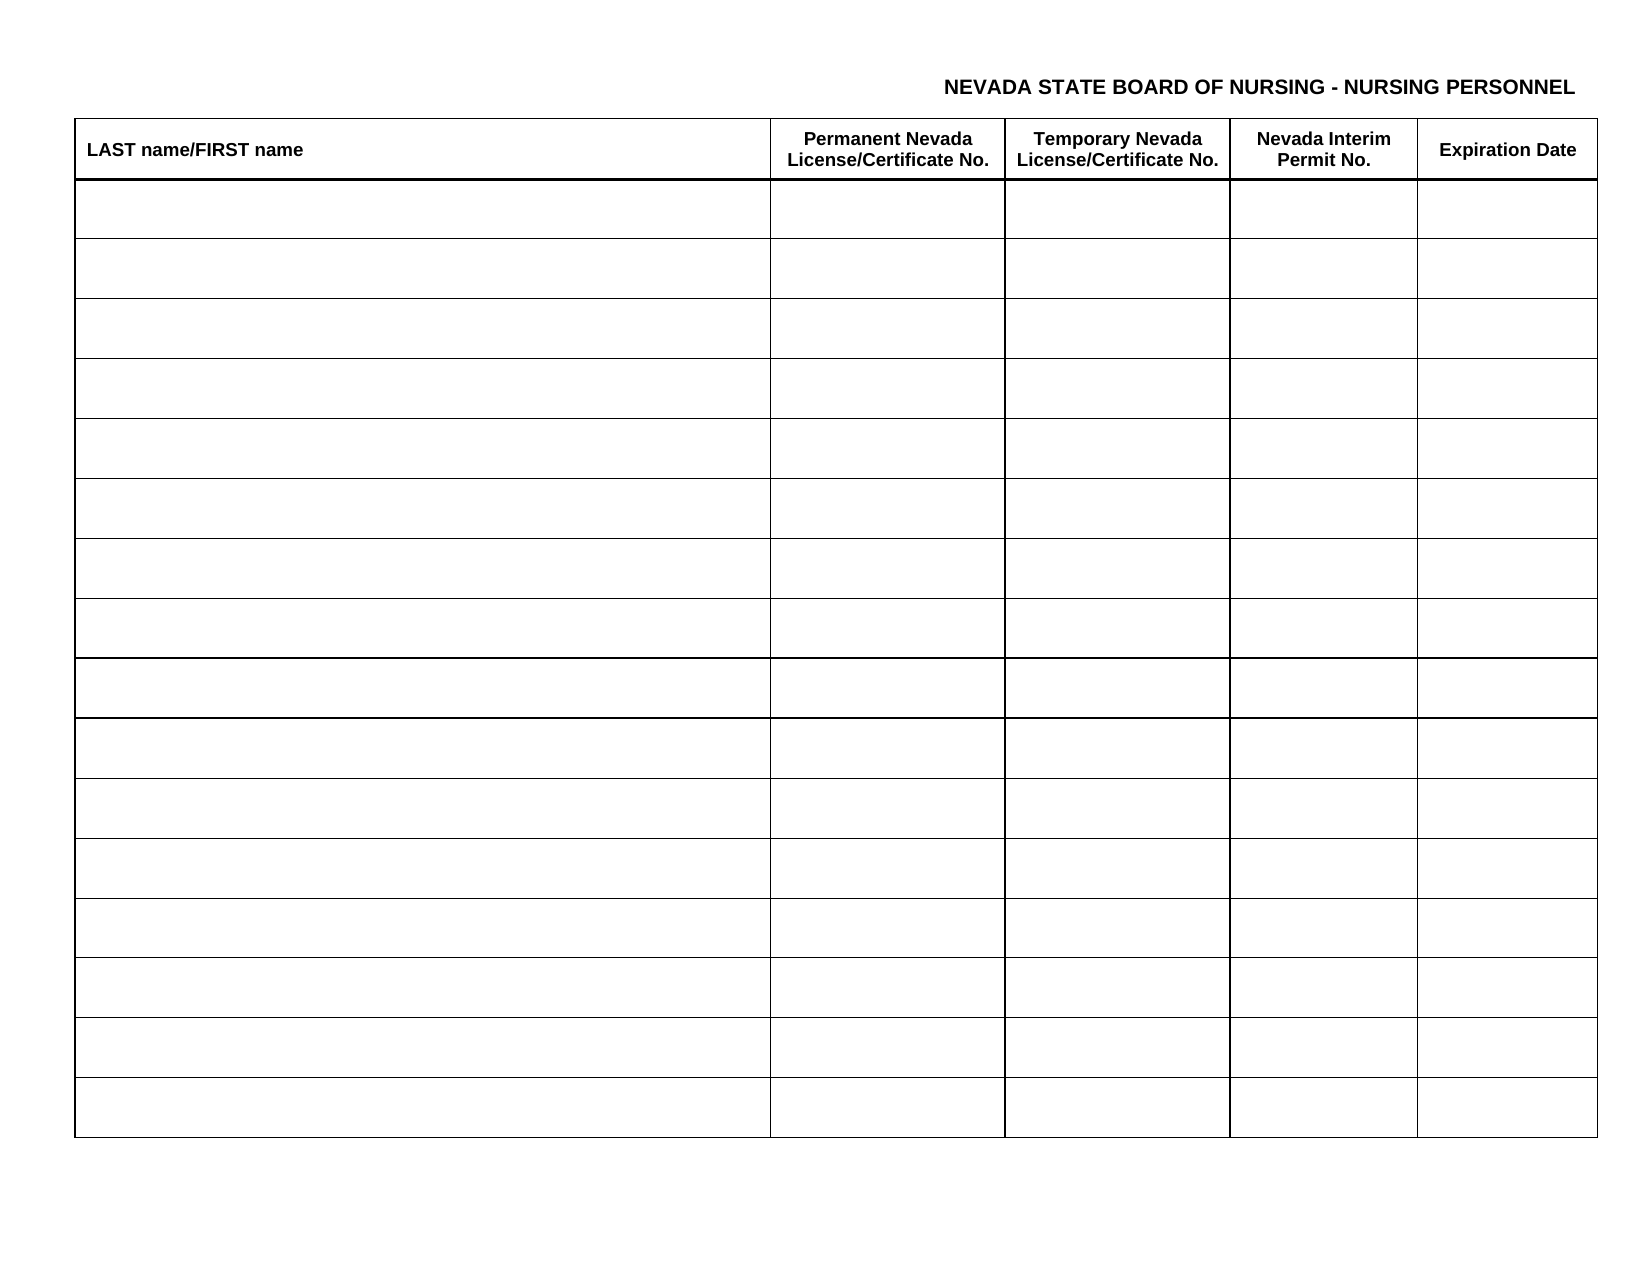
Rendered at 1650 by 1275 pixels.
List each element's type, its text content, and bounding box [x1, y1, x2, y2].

table_cell [76, 839, 770, 897]
table_cell [1418, 779, 1597, 837]
table_cell [1418, 359, 1597, 418]
table_cell [1231, 958, 1417, 1017]
table_cell [1418, 719, 1597, 778]
table_cell [1006, 839, 1229, 897]
table_cell [1006, 899, 1229, 957]
table_cell [76, 1018, 770, 1077]
table_cell [1231, 359, 1417, 418]
table_cell [1231, 1018, 1417, 1077]
table_cell [1231, 599, 1417, 657]
table_cell [1231, 899, 1417, 957]
table_cell [1006, 779, 1229, 837]
table_cell [1418, 839, 1597, 897]
table_cell [1006, 1018, 1229, 1077]
table_cell [1231, 659, 1417, 717]
table_cell [1231, 839, 1417, 897]
table_cell [76, 181, 770, 238]
table_cell [1231, 419, 1417, 478]
table_cell [1006, 1078, 1229, 1137]
table_cell [1231, 479, 1417, 538]
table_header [1231, 119, 1417, 178]
table_cell [771, 539, 1004, 598]
table_cell [1418, 181, 1597, 238]
table_cell [76, 958, 770, 1017]
table_cell [1418, 659, 1597, 717]
table_cell [771, 181, 1004, 238]
table_cell [1231, 539, 1417, 598]
table_cell [1006, 659, 1229, 717]
table_cell [76, 659, 770, 717]
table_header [76, 119, 770, 178]
table_cell [771, 299, 1004, 358]
table_cell [1231, 299, 1417, 358]
table_cell [1006, 479, 1229, 538]
table_cell [76, 899, 770, 957]
table_cell [1006, 299, 1229, 358]
table_cell [1231, 1078, 1417, 1137]
table_cell [1006, 419, 1229, 478]
table_cell [771, 779, 1004, 837]
table_cell [1006, 359, 1229, 418]
table_cell [1006, 239, 1229, 298]
table_cell [1418, 299, 1597, 358]
table_cell [76, 719, 770, 778]
table_cell [1418, 1078, 1597, 1137]
table_cell [76, 779, 770, 837]
table_cell [1418, 539, 1597, 598]
table_header Expiration Date [1418, 119, 1597, 178]
table_cell [771, 899, 1004, 957]
table_cell [1006, 539, 1229, 598]
table_cell [76, 239, 770, 298]
table_cell [1418, 239, 1597, 298]
table_cell [771, 958, 1004, 1017]
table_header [771, 119, 1004, 178]
table_cell [1418, 958, 1597, 1017]
table_cell [1006, 958, 1229, 1017]
table_cell [76, 599, 770, 657]
table_cell [1418, 479, 1597, 538]
table_cell [771, 1018, 1004, 1077]
table_cell [1418, 599, 1597, 657]
table_cell [771, 659, 1004, 717]
table_cell [771, 599, 1004, 657]
table_cell [1006, 599, 1229, 657]
table_cell [1231, 779, 1417, 837]
table_cell [771, 359, 1004, 418]
table_cell [1418, 419, 1597, 478]
table_cell [771, 719, 1004, 778]
table_cell [1231, 239, 1417, 298]
table_cell [76, 1078, 770, 1137]
table_cell [1418, 1018, 1597, 1077]
text NEVADA STATE BOARD OF NURSING - NURSING PERSONNEL [944, 75, 1610, 99]
table_cell [1006, 719, 1229, 778]
table_cell [771, 239, 1004, 298]
table_cell [771, 419, 1004, 478]
table_cell [771, 479, 1004, 538]
table_cell [771, 839, 1004, 897]
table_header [1006, 119, 1229, 178]
table_cell [1006, 181, 1229, 238]
table_cell [1231, 719, 1417, 778]
table_cell [76, 419, 770, 478]
table_cell [76, 299, 770, 358]
table_cell [76, 359, 770, 418]
table_cell [76, 539, 770, 598]
table_cell [1231, 181, 1417, 238]
table_cell [76, 479, 770, 538]
table_cell [1418, 899, 1597, 957]
table_cell [771, 1078, 1004, 1137]
